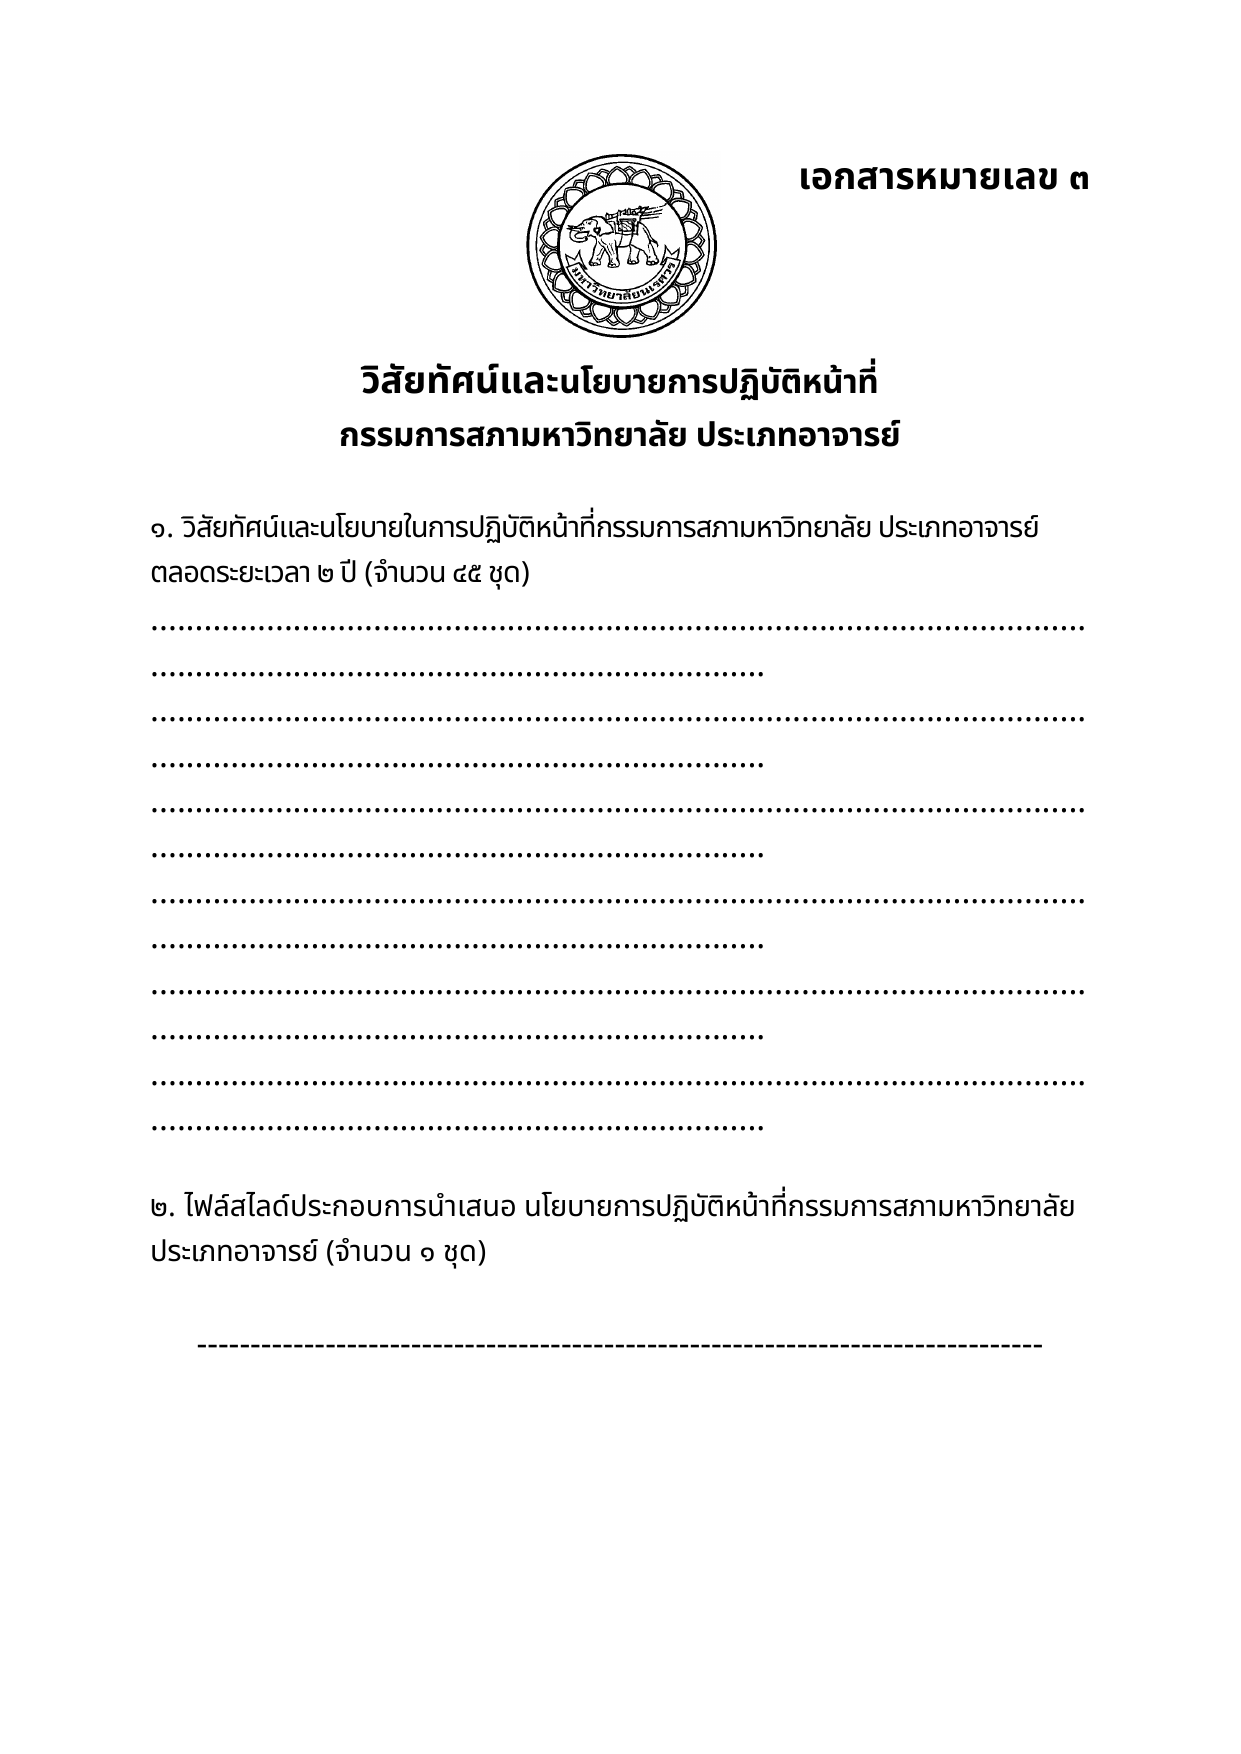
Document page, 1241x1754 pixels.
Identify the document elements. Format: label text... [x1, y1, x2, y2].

text .............................................................................................................................................................................. [150, 686, 1090, 777]
text ๒. ไฟล์สไลด์ประกอบการนำเสนอ นโยบายการปฏิบัติหน้าที่กรรมการสภามหาวิทยาลัย ประเภทอาจารย์ (จำนวน ๑ ชุด) [150, 1186, 1090, 1274]
text เอกสารหมายเลข ๓ [150, 150, 1090, 207]
text .............................................................................................................................................................................. [150, 595, 1090, 686]
text .............................................................................................................................................................................. [150, 958, 1090, 1049]
text ------------------------------------------------------------------------------- [150, 1319, 1090, 1365]
picture [518, 207, 722, 342]
text กรรมการสภามหาวิทยาลัย ประเภทอาจารย์ [150, 411, 1090, 461]
text ๑. วิสัยทัศน์และนโยบายในการปฏิบัติหน้าที่กรรมการสภามหาวิทยาลัย ประเภทอาจารย์ ตลอดระยะเวลา ๒ ปี (จำนวน ๔๕ ชุด) [150, 507, 1090, 595]
text .............................................................................................................................................................................. [150, 777, 1090, 868]
text .............................................................................................................................................................................. [150, 1049, 1090, 1140]
text วิสัยทัศน์และนโยบายการปฏิบัติหน้าที่ [150, 354, 1090, 411]
text .............................................................................................................................................................................. [150, 868, 1090, 958]
